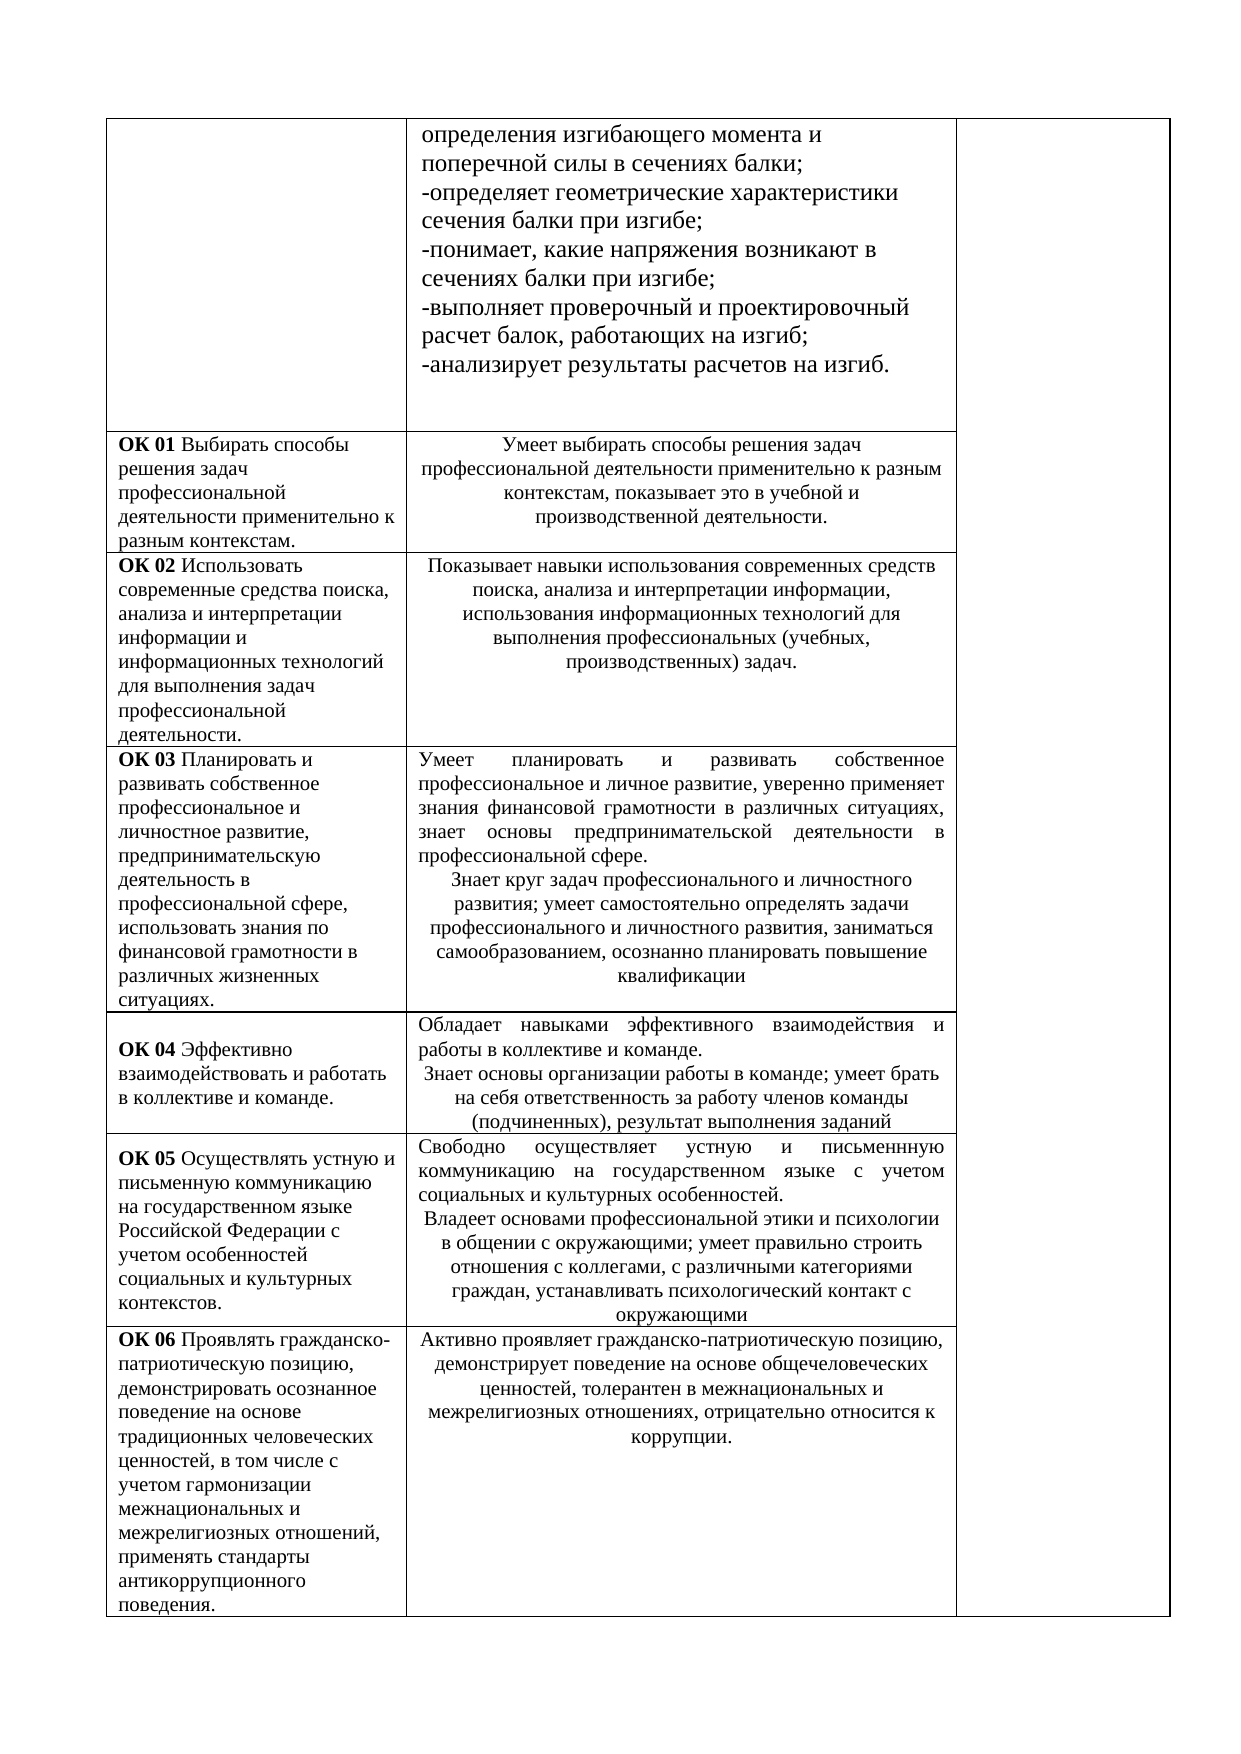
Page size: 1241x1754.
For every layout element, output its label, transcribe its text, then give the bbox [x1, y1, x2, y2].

table_cell Умеет выбирать способы решения задач профессиональной деятельности применительно к разным контекстам, показывает это в учебной и производственной деятельности. [407, 432, 956, 552]
table_cell Свободно осуществляет устную и письменнную коммуникацию на государственном языке с учетом социальных и культурных особенностей. Владеет основами профессиональной этики и психологии в общении с окружающими; умеет правильно строить отношения с коллегами, с различными категориями граждан, устанавливать психологический контакт с окружающими [407, 1134, 956, 1326]
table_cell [107, 119, 406, 431]
table_cell ОК 01 Выбирать способы решения задач профессиональной деятельности применительно к разным контекстам. [107, 432, 406, 552]
table_cell ОК 06 Проявлять гражданско-патриотическую позицию, демонстрировать осознанное поведение на основе традиционных человеческих ценностей, в том числе с учетом гармонизации межнациональных и межрелигиозных отношений, применять стандарты антикоррупционного поведения. [107, 1327, 406, 1616]
table_cell ОК 05 Осуществлять устную и письменную коммуникацию на государственном языке Российской Федерации с учетом особенностей социальных и культурных контекстов. [107, 1134, 406, 1326]
table_cell ОК 02 Использовать современные средства поиска, анализа и интерпретации информации и информационных технологий для выполнения задач профессиональной деятельности. [107, 553, 406, 746]
table_cell Активно проявляет гражданско-патриотическую позицию, демонстрирует поведение на основе общечеловеческих ценностей, толерантен в межнациональных и межрелигиозных отношениях, отрицательно относится к коррупции. [407, 1327, 956, 1616]
table_cell ОК 04 Эффективно взаимодействовать и работать в коллективе и команде. [107, 1013, 406, 1133]
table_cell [957, 119, 1169, 1616]
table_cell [407, 119, 956, 431]
table_cell Обладает навыками эффективного взаимодействия и работы в коллективе и команде. Знает основы организации работы в команде; умеет брать на себя ответственность за работу членов команды (подчиненных), результат выполнения заданий [407, 1013, 956, 1133]
table_cell Показывает навыки использования современных средств поиска, анализа и интерпретации информации, использования информационных технологий для выполнения профессиональных (учебных, производственных) задач. [407, 553, 956, 746]
table_cell ОК 03 Планировать и развивать собственное профессиональное и личностное развитие, предпринимательскую деятельность в профессиональной сфере, использовать знания по финансовой грамотности в различных жизненных ситуациях. [107, 747, 406, 1011]
table_cell Умеет планировать и развивать собственное профессиональное и личное развитие, уверенно применяет знания финансовой грамотности в различных ситуациях, знает основы предпринимательской деятельности в профессиональной сфере. Знает круг задач профессионального и личностного развития; умеет самостоятельно определять задачи профессионального и личностного развития, заниматься самообразованием, осознанно планировать повышение квалификации [407, 747, 956, 1011]
